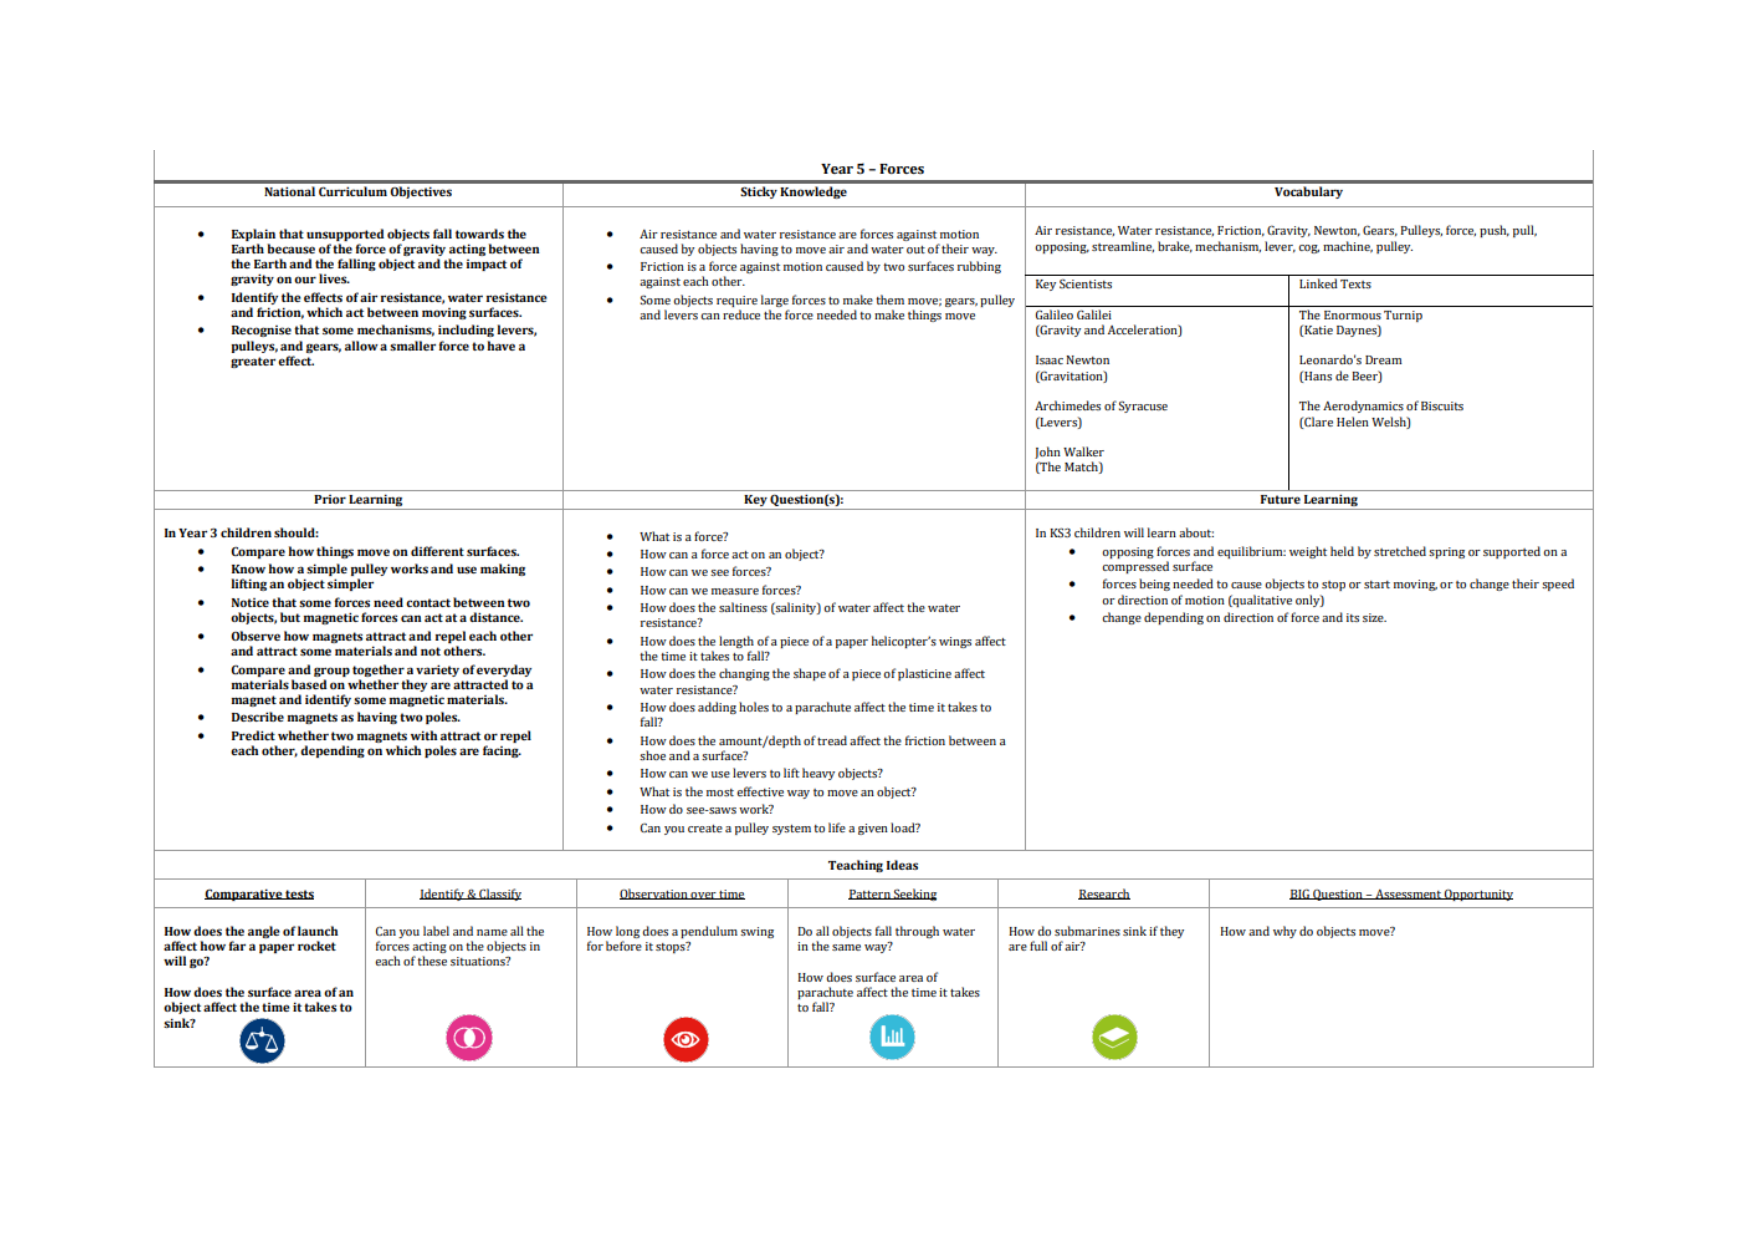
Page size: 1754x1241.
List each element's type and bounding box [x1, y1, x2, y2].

picture [150, 150, 1604, 1079]
